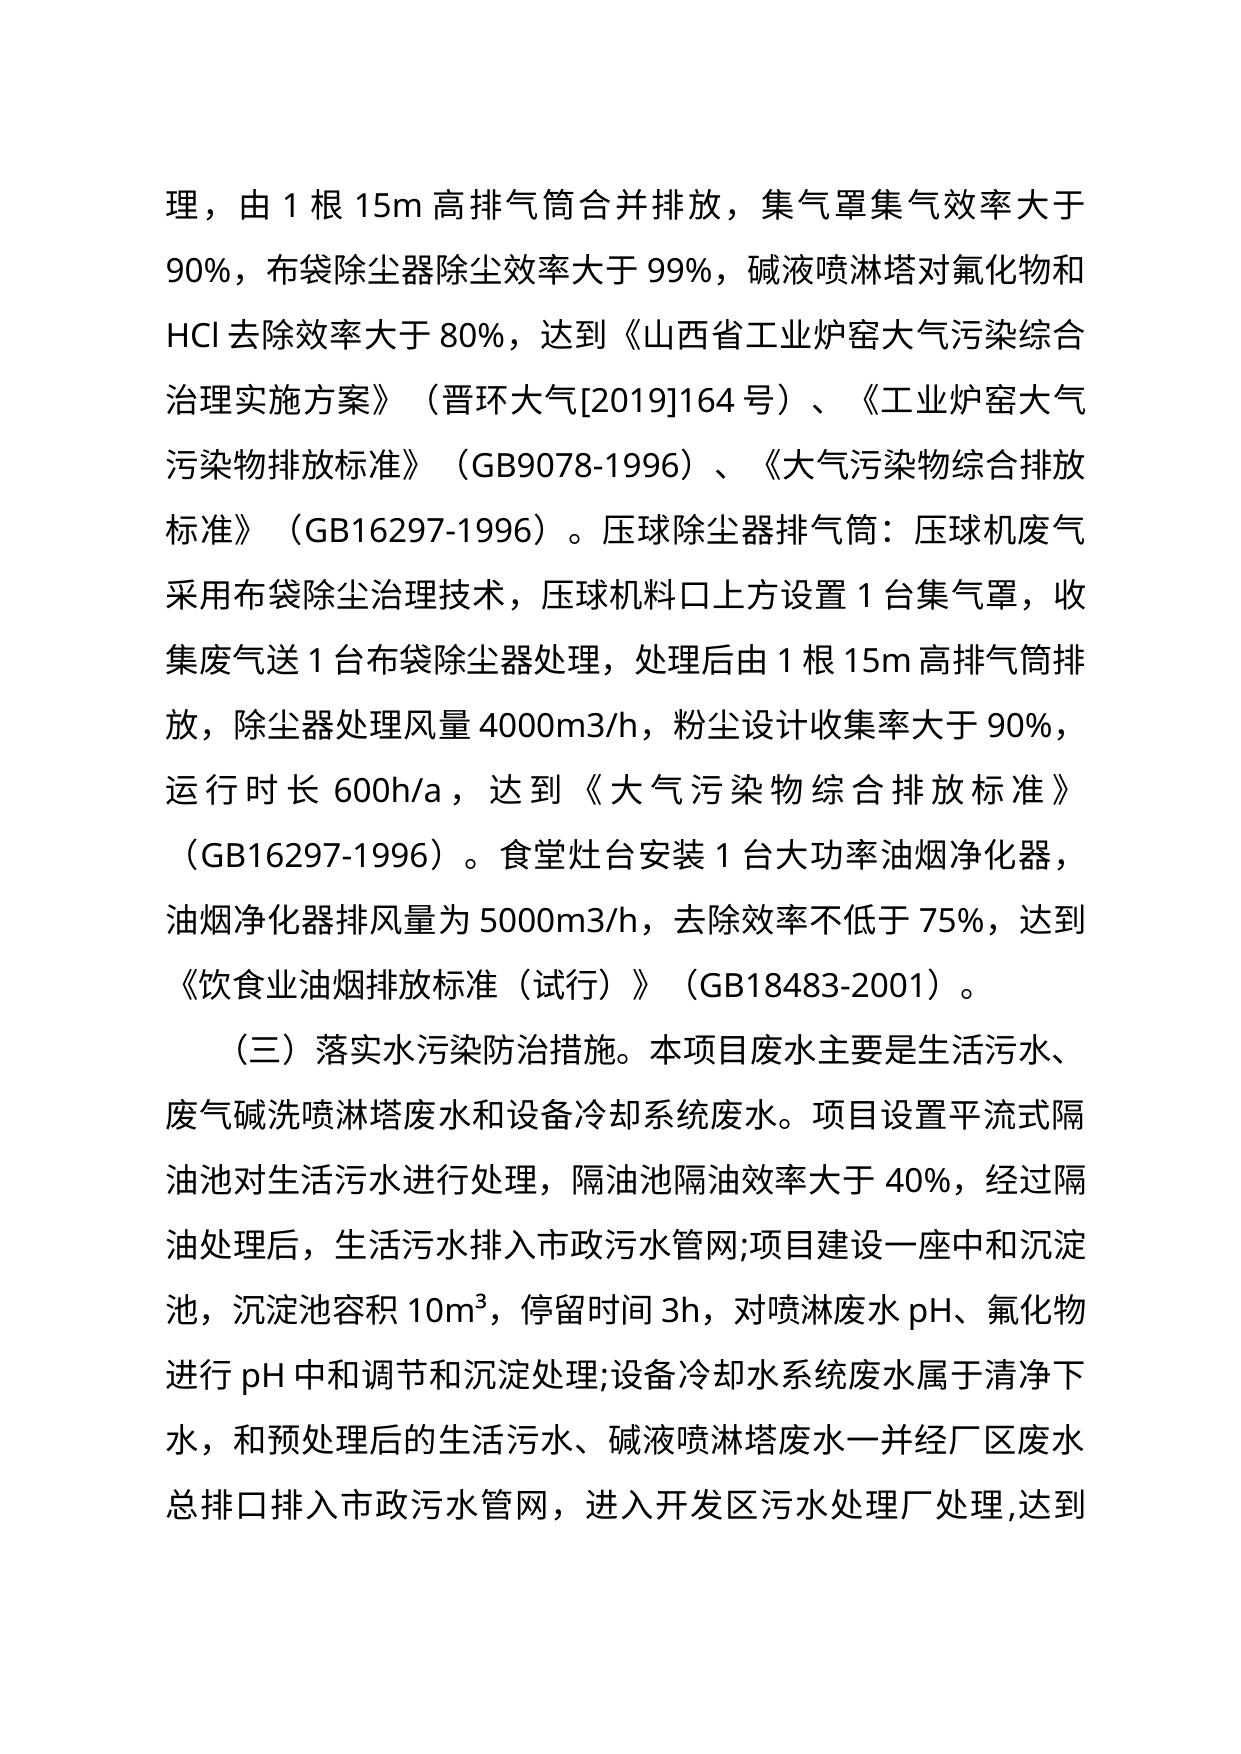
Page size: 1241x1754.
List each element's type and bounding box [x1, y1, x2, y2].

text [165, 1016, 1087, 1536]
text [165, 171, 1087, 1016]
